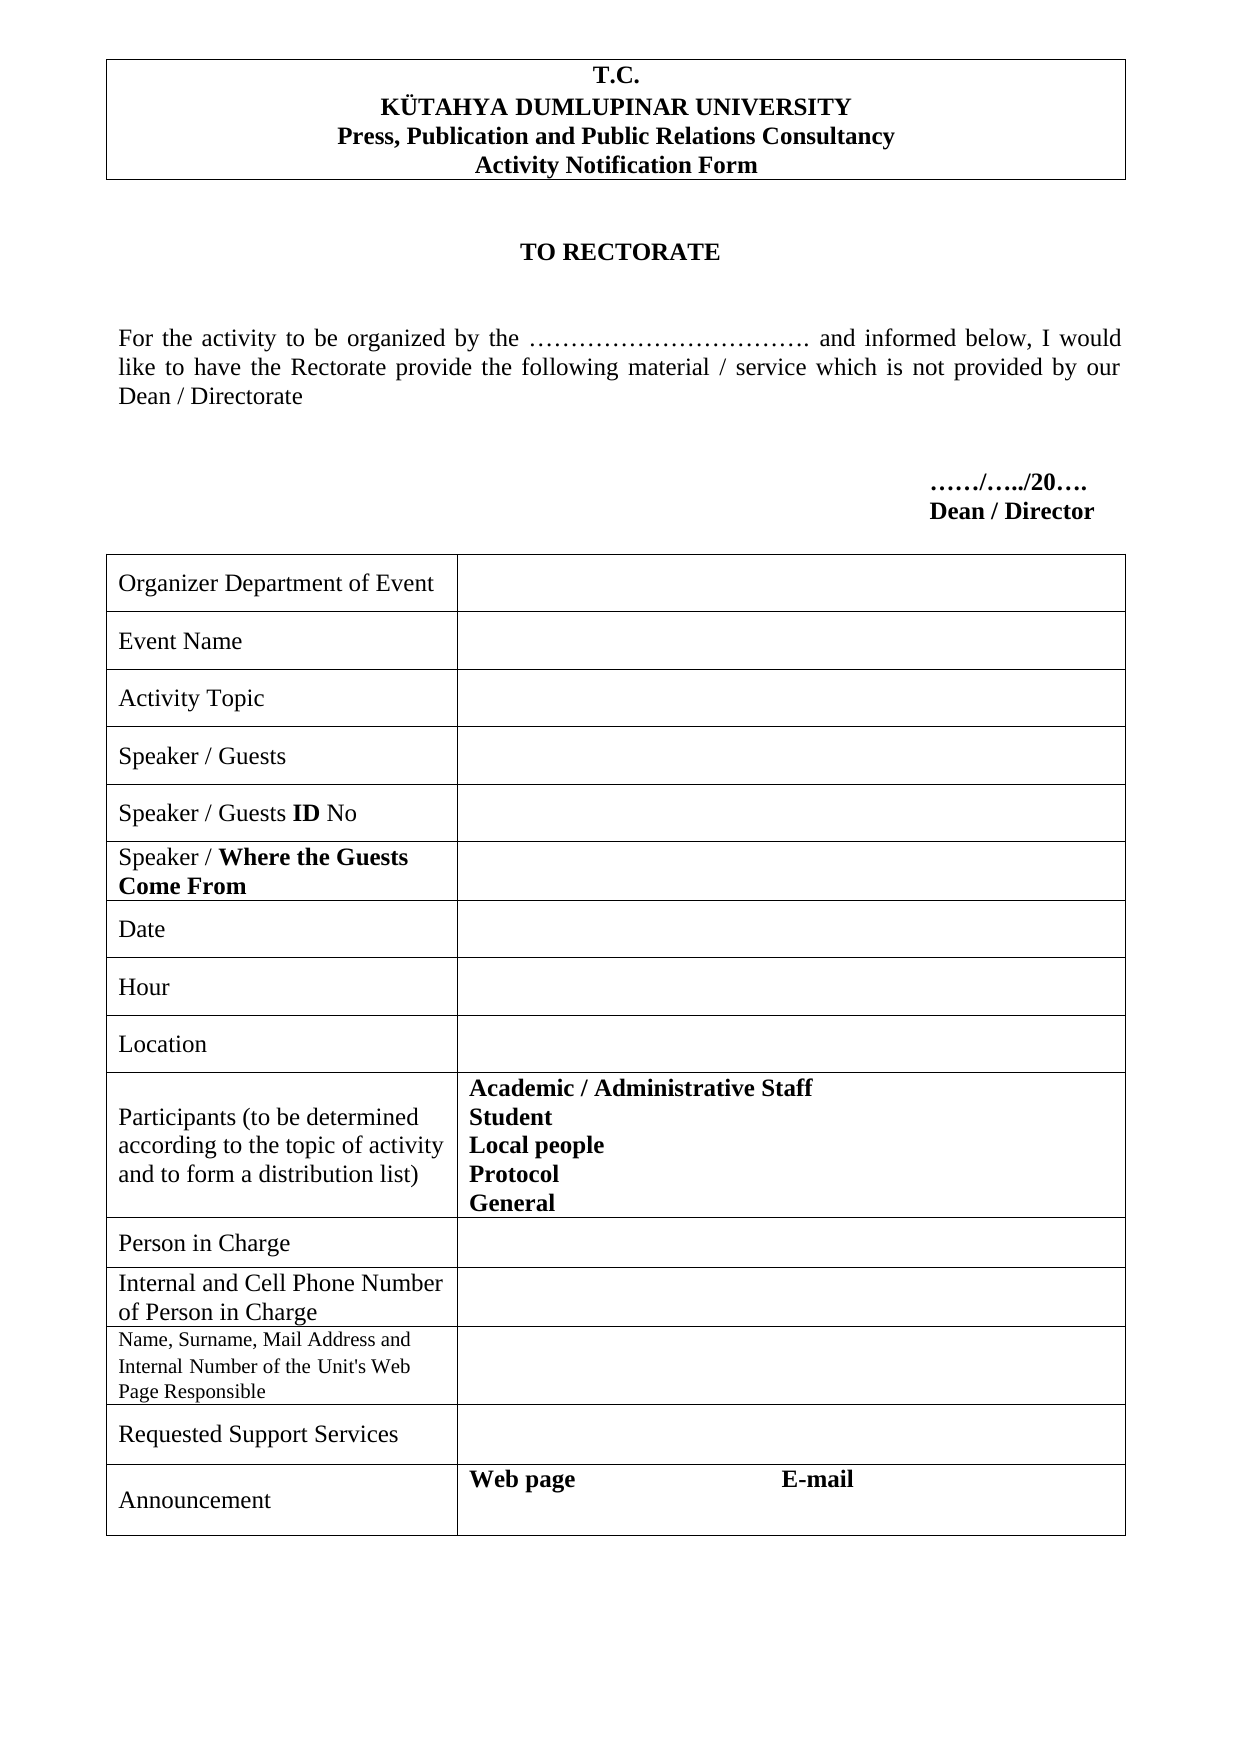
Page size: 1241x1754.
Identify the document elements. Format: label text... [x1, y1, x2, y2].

table_cell Academic / Administrative Staff Student Local people Protocol General [458, 1073, 1125, 1217]
table_cell Person in Charge [107, 1218, 457, 1267]
table_cell [458, 785, 1125, 841]
table_header Organizer Department of Event [107, 555, 457, 611]
table_cell [458, 1016, 1125, 1072]
table_cell [458, 670, 1125, 726]
table_cell Speaker / Where the Guests Come From [107, 842, 457, 899]
table_cell Activity Topic [107, 670, 457, 726]
text ……/…../20…. [118, 467, 1122, 496]
text Dean / Director [856, 496, 1122, 525]
table_cell Name, Surname, Mail Address and Internal Number of the Unit's Web Page Responsible [107, 1327, 457, 1403]
table_cell Event Name [107, 612, 457, 668]
table_cell Participants (to be determined according to the topic of activity and to form a distribution list) [107, 1073, 457, 1217]
table_cell [458, 1268, 1125, 1326]
table_cell [458, 842, 1125, 899]
table_cell Hour [107, 958, 457, 1014]
text For the activity to be organized by the ……………………………. and informed below, I would like to have the Rectorate provide the following material / service which is not provided by our Dean / Directorate [118, 323, 1122, 410]
table_cell Announcement [107, 1465, 457, 1535]
table_cell [458, 1218, 1125, 1267]
table_cell [458, 727, 1125, 783]
text TO RECTORATE [118, 237, 1122, 266]
table_cell [458, 1327, 1125, 1403]
table_cell Internal and Cell Phone Number of Person in Charge [107, 1268, 457, 1326]
table_cell [458, 612, 1125, 668]
table_cell Web page E-mail [458, 1465, 1125, 1535]
table_cell [458, 901, 1125, 957]
table_cell Date [107, 901, 457, 957]
table_header [458, 555, 1125, 611]
table_cell Location [107, 1016, 457, 1072]
table_cell Speaker / Guests [107, 727, 457, 783]
table_cell Speaker / Guests ID No [107, 785, 457, 841]
table_cell [458, 958, 1125, 1014]
table_cell [458, 1405, 1125, 1463]
table_cell Requested Support Services [107, 1405, 457, 1463]
table_header T.C. KÜTAHYA DUMLUPINAR UNIVERSITY Press, Publication and Public Relations Consultancy Activity Notification Form [107, 60, 1125, 179]
